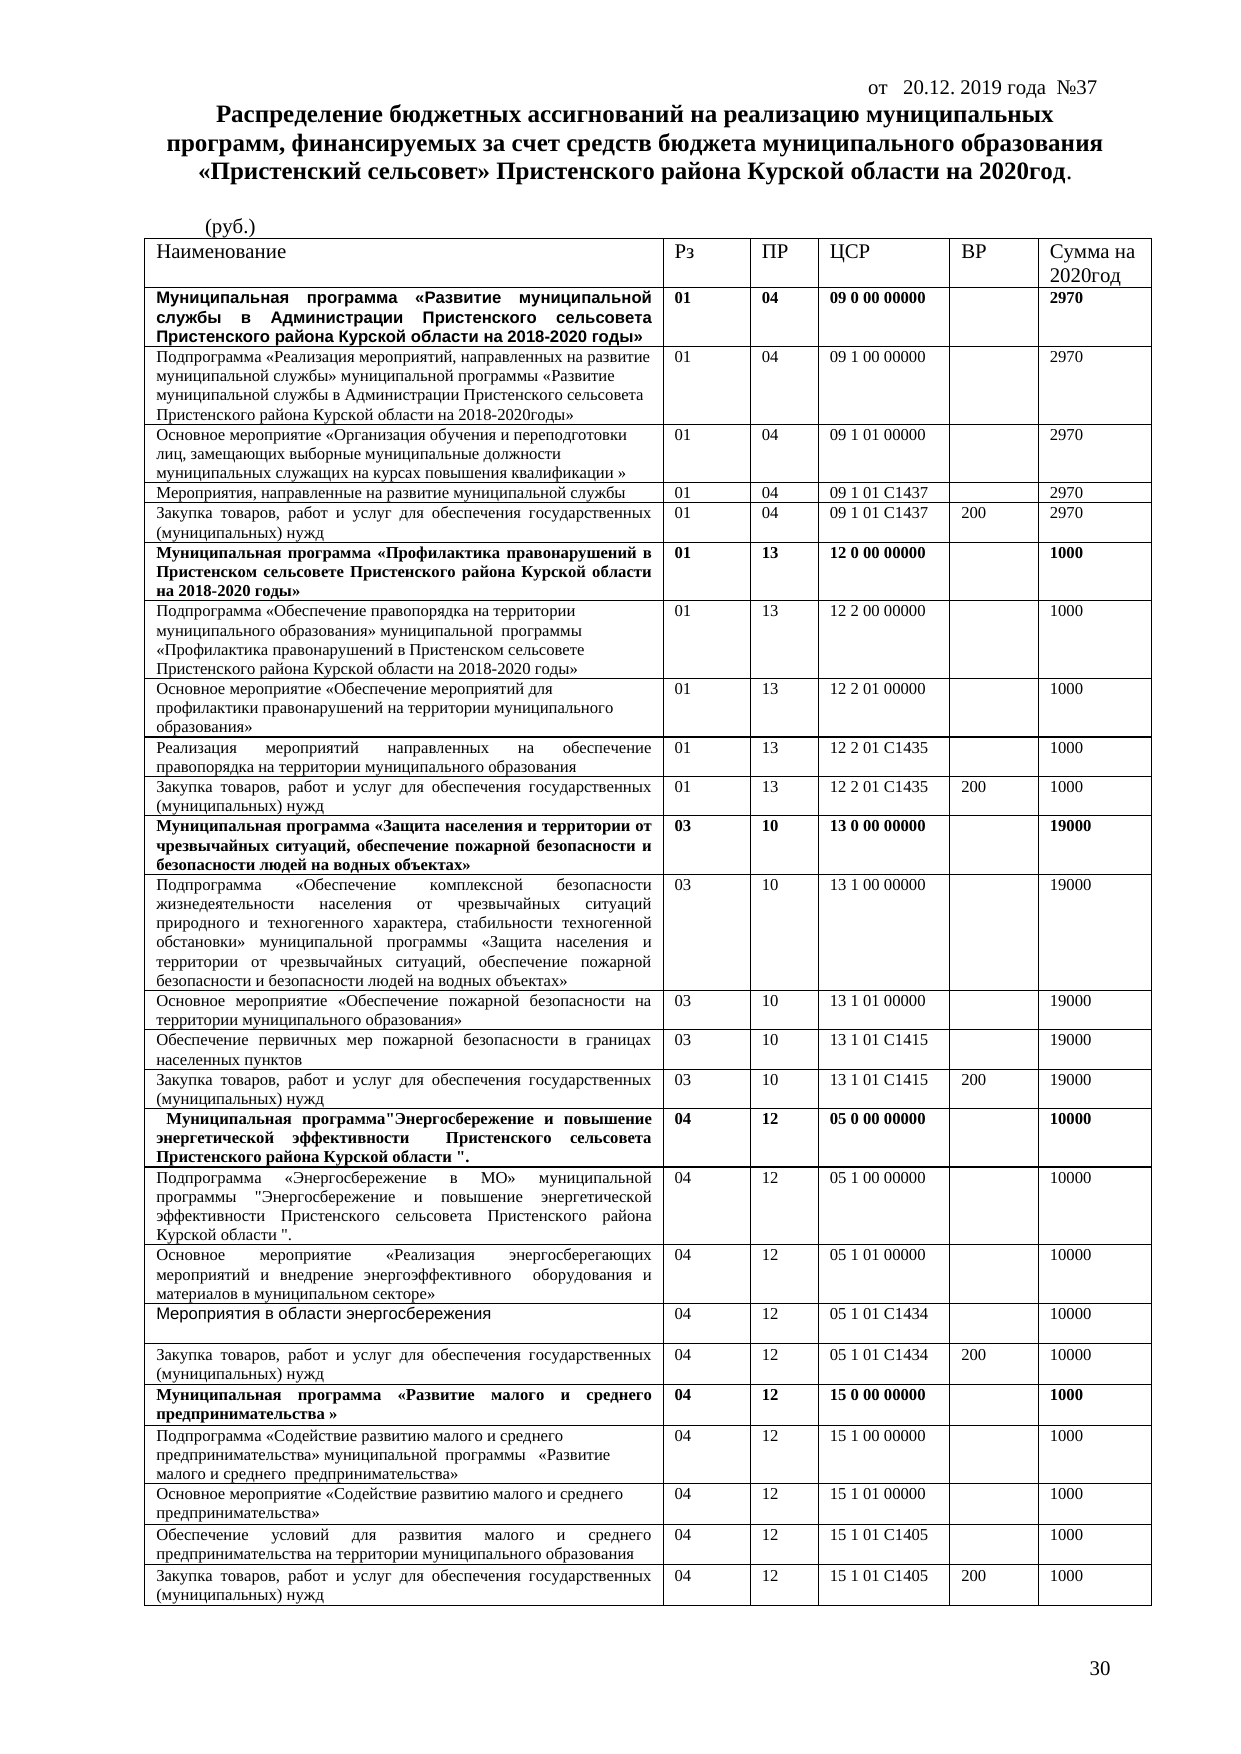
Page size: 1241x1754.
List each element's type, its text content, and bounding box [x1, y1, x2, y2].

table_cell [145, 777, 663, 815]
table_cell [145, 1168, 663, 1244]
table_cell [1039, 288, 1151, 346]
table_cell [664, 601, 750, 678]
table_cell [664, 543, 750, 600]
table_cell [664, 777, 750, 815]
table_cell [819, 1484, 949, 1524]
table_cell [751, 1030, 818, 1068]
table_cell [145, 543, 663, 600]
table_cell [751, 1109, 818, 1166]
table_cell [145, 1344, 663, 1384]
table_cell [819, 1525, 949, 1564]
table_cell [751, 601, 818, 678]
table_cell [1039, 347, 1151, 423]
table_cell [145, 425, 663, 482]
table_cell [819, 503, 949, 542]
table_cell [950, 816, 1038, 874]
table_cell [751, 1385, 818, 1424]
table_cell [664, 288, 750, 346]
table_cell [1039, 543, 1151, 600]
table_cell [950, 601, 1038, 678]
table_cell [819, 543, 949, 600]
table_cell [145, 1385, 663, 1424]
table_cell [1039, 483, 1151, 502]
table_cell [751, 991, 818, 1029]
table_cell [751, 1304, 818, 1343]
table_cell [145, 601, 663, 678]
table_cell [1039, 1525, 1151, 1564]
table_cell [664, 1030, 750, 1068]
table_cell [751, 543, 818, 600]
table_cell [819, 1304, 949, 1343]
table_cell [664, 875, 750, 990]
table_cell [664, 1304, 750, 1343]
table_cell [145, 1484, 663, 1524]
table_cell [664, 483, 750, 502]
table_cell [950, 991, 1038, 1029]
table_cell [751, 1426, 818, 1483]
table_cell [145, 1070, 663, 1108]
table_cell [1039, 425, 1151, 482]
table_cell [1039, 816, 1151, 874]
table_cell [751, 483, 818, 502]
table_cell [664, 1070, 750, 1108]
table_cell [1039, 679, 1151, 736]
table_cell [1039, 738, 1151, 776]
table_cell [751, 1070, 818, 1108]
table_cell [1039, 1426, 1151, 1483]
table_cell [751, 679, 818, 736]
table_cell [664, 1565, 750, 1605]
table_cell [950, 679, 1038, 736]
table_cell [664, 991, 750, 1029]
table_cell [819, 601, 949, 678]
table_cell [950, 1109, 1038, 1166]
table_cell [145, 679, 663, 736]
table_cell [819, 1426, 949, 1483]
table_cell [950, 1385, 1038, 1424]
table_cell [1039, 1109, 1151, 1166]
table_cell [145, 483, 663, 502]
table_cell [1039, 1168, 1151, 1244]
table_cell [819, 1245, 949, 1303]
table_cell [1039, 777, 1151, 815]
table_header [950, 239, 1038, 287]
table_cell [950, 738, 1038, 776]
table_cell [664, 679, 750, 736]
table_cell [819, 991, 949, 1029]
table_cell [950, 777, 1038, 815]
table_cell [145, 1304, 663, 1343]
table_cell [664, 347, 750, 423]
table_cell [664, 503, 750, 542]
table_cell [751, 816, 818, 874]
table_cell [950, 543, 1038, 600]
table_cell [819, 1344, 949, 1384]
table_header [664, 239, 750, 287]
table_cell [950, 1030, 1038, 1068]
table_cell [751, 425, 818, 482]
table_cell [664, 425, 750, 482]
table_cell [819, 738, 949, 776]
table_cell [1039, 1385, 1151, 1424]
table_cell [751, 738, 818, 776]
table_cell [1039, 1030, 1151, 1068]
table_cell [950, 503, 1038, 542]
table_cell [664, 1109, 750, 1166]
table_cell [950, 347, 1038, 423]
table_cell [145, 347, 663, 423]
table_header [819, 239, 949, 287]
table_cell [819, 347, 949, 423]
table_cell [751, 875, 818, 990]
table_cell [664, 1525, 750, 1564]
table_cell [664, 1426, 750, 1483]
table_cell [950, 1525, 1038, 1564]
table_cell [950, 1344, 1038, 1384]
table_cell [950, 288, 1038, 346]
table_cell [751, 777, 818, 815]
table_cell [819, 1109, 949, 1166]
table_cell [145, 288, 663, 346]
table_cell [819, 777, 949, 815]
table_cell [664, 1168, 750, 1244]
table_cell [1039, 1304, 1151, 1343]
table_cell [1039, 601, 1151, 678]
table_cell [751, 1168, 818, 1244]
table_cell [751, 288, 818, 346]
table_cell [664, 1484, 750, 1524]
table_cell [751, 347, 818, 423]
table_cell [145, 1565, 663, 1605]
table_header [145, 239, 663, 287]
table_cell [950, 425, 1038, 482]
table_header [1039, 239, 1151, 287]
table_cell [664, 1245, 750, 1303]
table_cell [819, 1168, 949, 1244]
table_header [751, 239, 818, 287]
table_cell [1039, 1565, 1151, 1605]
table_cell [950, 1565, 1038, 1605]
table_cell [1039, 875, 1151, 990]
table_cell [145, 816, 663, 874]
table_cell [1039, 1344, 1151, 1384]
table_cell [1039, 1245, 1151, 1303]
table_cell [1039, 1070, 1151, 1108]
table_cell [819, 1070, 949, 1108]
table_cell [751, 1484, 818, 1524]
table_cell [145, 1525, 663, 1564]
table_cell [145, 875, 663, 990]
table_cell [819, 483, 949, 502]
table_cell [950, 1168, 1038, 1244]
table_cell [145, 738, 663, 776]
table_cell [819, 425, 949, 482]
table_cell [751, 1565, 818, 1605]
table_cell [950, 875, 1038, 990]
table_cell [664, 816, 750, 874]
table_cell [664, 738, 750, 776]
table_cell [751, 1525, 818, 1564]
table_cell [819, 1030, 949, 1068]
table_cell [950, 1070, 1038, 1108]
text (руб.) [205, 214, 1110, 238]
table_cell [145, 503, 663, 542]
text Распределение бюджетных ассигнований на реализацию муниципальных программ, финансируемых за счет средств бюджета муниципального образования «Пристенский сельсовет» Пристенского района Курской области на 2020год. [159, 99, 1110, 185]
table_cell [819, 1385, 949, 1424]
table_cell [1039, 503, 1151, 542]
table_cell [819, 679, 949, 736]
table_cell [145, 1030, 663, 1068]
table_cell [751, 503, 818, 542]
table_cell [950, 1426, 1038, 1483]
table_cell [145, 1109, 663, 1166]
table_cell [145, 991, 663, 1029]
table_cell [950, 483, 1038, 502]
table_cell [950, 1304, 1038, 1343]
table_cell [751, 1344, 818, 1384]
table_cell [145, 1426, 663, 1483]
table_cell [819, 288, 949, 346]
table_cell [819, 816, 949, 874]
text от 20.12. 2019 года №37 [159, 75, 1110, 99]
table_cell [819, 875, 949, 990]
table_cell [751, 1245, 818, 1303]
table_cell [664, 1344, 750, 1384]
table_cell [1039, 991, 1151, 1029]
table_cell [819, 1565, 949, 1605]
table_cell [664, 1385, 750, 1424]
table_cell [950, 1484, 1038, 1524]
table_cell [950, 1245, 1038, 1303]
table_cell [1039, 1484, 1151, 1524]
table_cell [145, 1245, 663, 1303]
